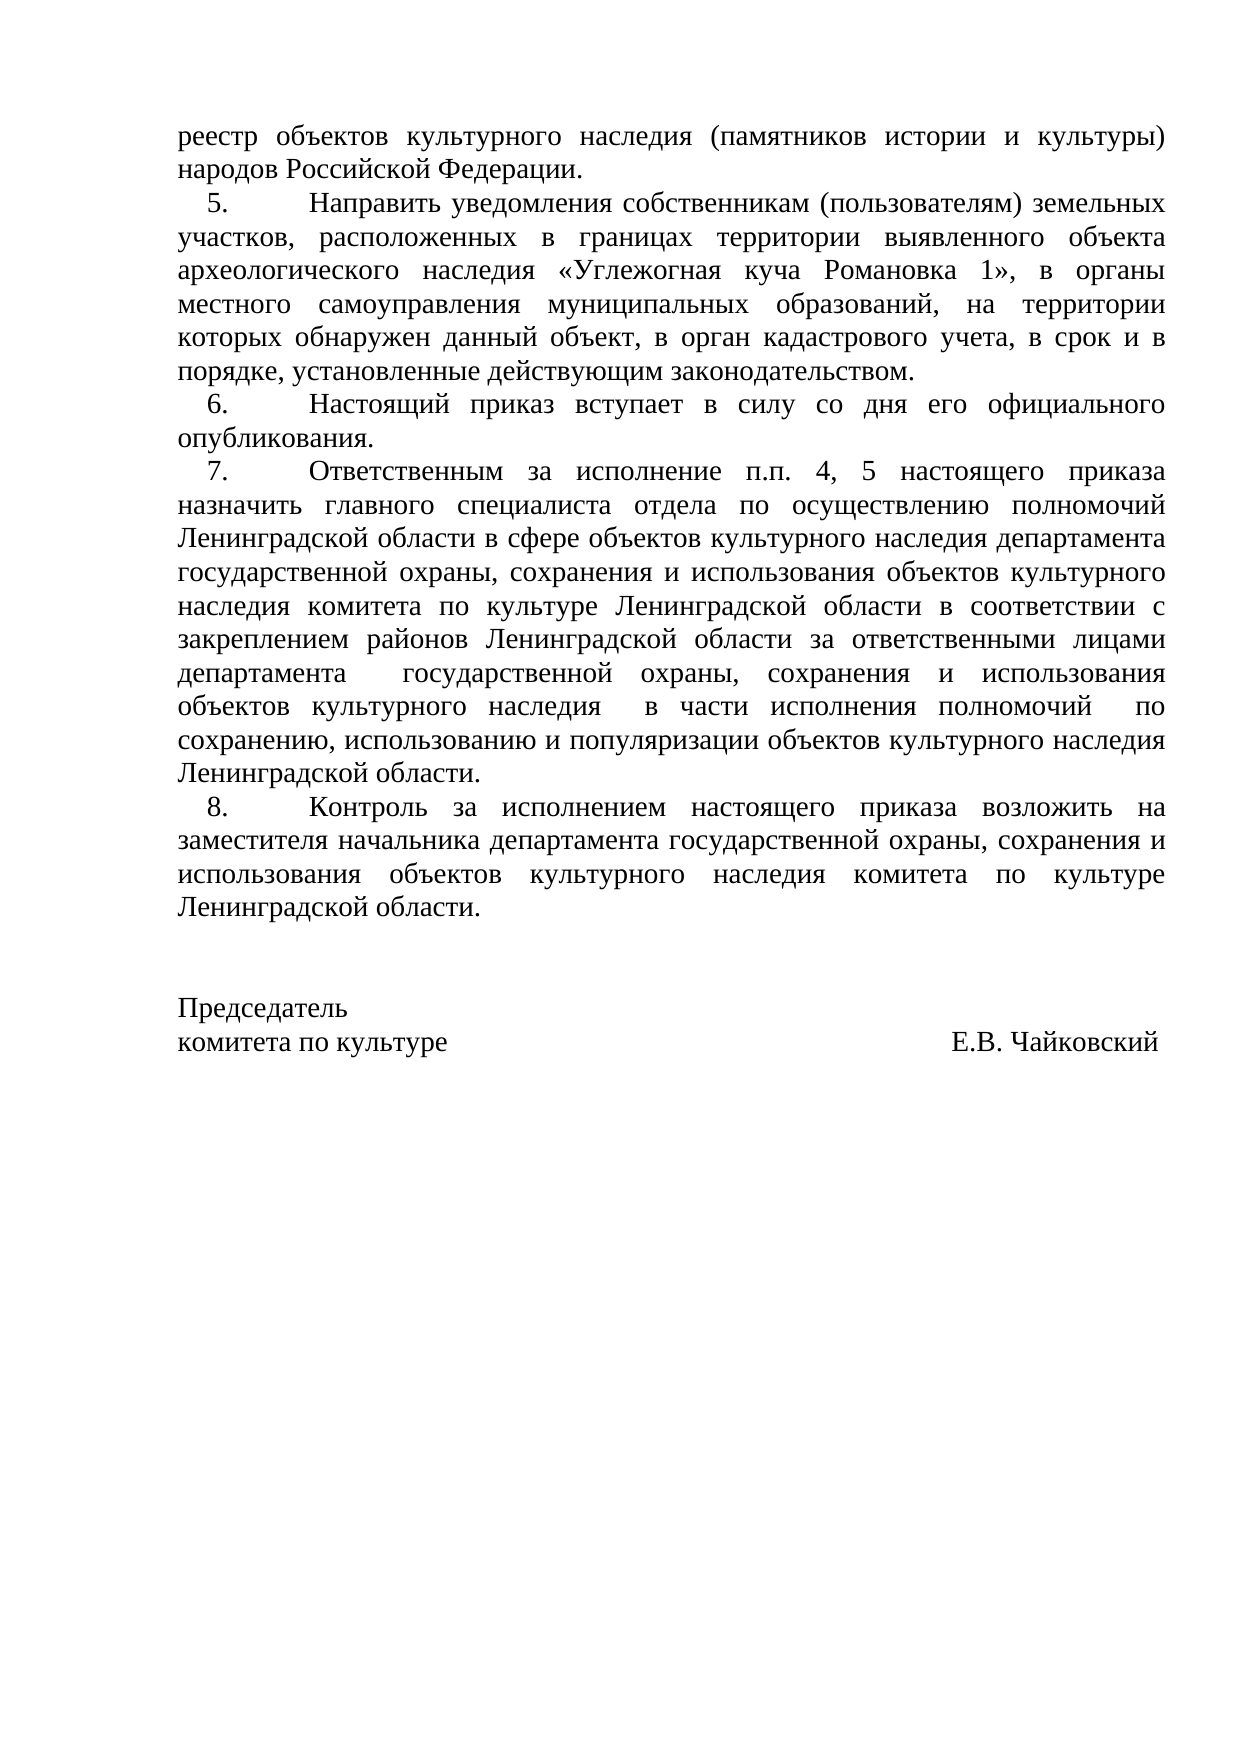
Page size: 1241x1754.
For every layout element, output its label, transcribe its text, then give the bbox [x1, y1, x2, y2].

list Ответственным за исполнение п.п. 4, 5 настоящего приказа назначить главного специалиста отдела по осуществлению полномочий Ленинградской области в сфере объектов культурного наследия департамента государственной охраны, сохранения и использования объектов культурного наследия комитета по культуре Ленинградской области в соответствии с закреплением районов Ленинградской области за ответственными лицами департамента государственной охраны, сохранения и использования объектов культурного наследия в части исполнения полномочий по сохранению, использованию и популяризации объектов культурного наследия Ленинградской области. [177, 453, 1166, 789]
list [177, 118, 1166, 185]
text комитета по культуре Е.В. Чайковский [177, 1024, 1166, 1057]
text Председатель [177, 990, 1166, 1024]
list Направить уведомления собственникам (пользователям) земельных участков, расположенных в границах территории выявленного объекта археологического наследия «Углежогная куча Романовка 1», в органы местного самоуправления муниципальных образований, на территории которых обнаружен данный объект, в орган кадастрового учета, в срок и в порядке, установленные действующим законодательством. [177, 185, 1166, 386]
list Контроль за исполнением настоящего приказа возложить на заместителя начальника департамента государственной охраны, сохранения и использования объектов культурного наследия комитета по культуре Ленинградской области. [177, 789, 1166, 923]
list Настоящий приказ вступает в силу со дня его официального опубликования. [177, 386, 1166, 453]
